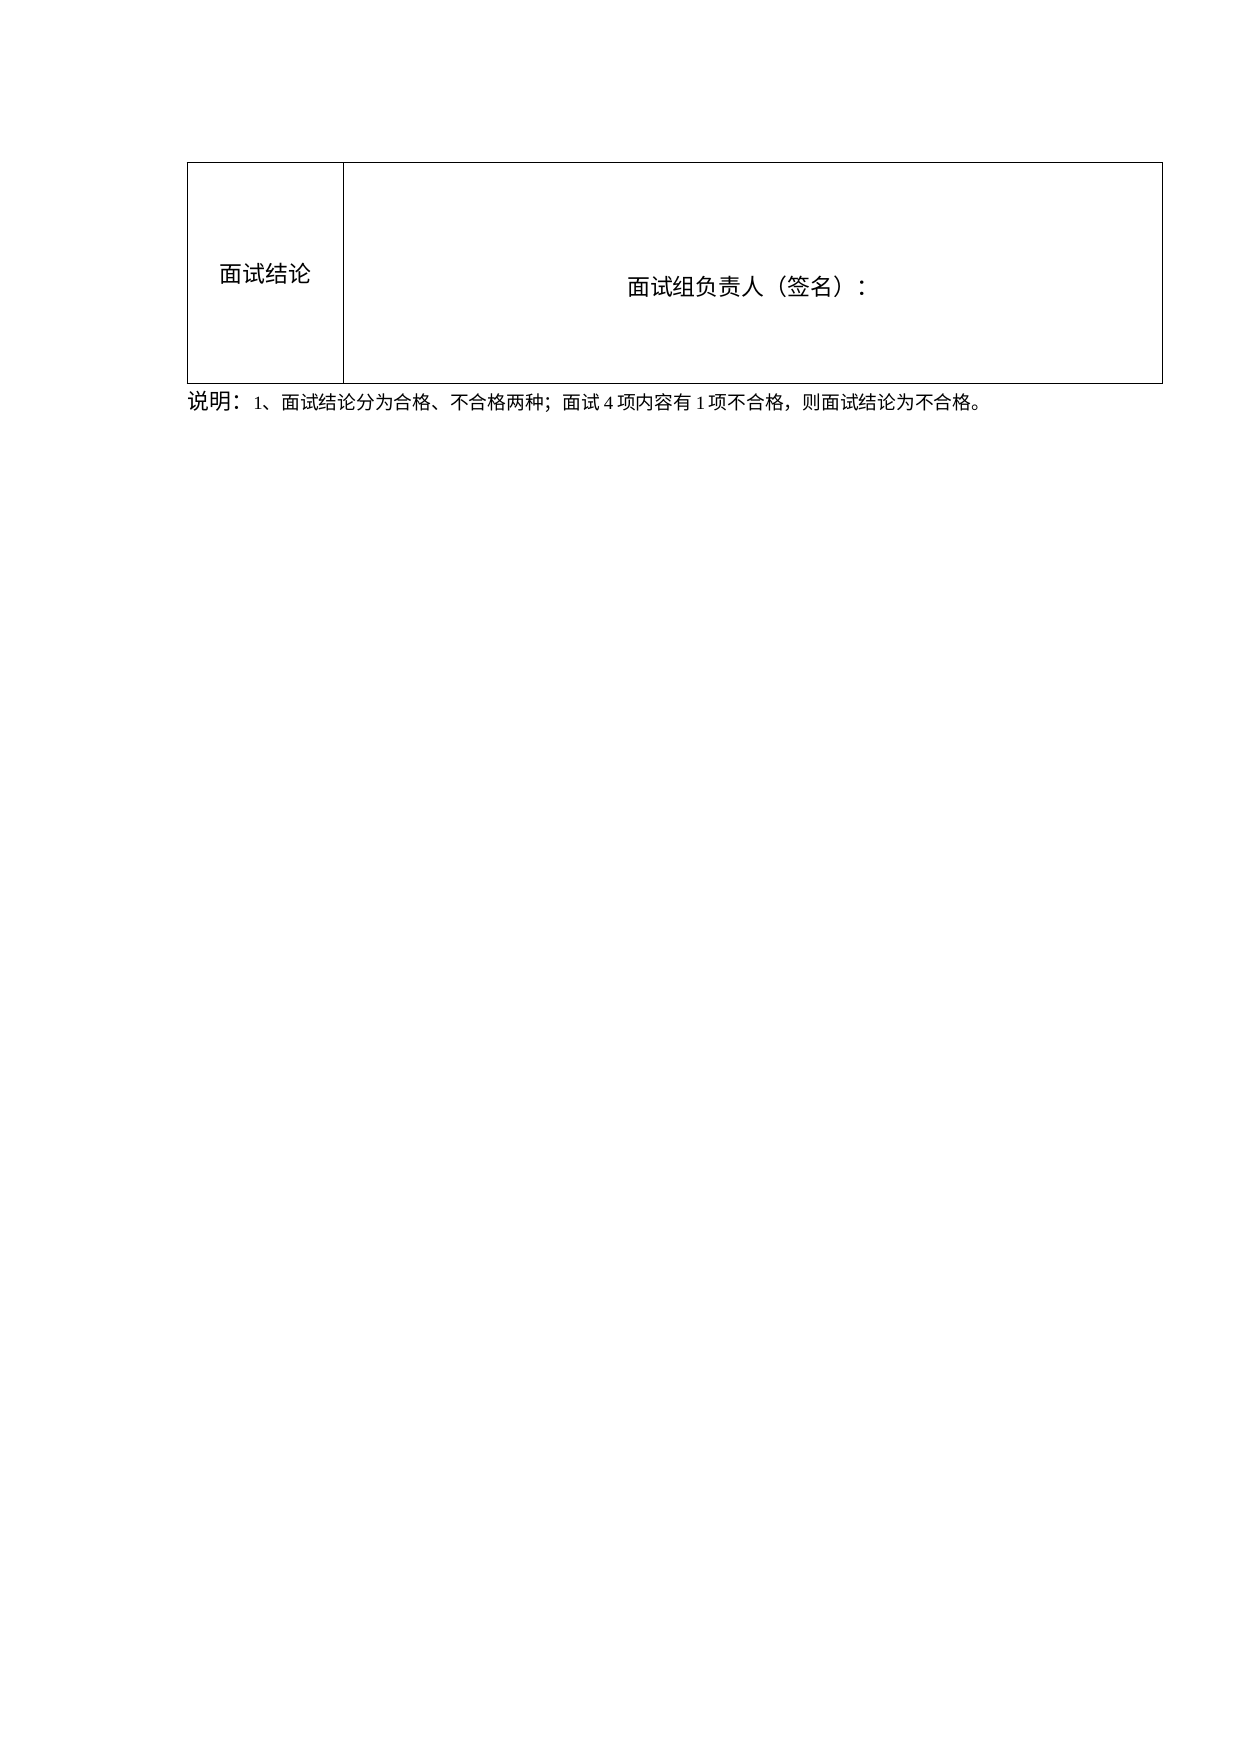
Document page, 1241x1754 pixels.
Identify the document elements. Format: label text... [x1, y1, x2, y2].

table_cell 面试结论 [188, 163, 343, 383]
table_cell 面试组负责人（签名）： [344, 163, 1162, 383]
text 说明：1、面试结论分为合格、不合格两种；面试4项内容有1项不合格，则面试结论为不合格。 [187, 384, 1053, 416]
